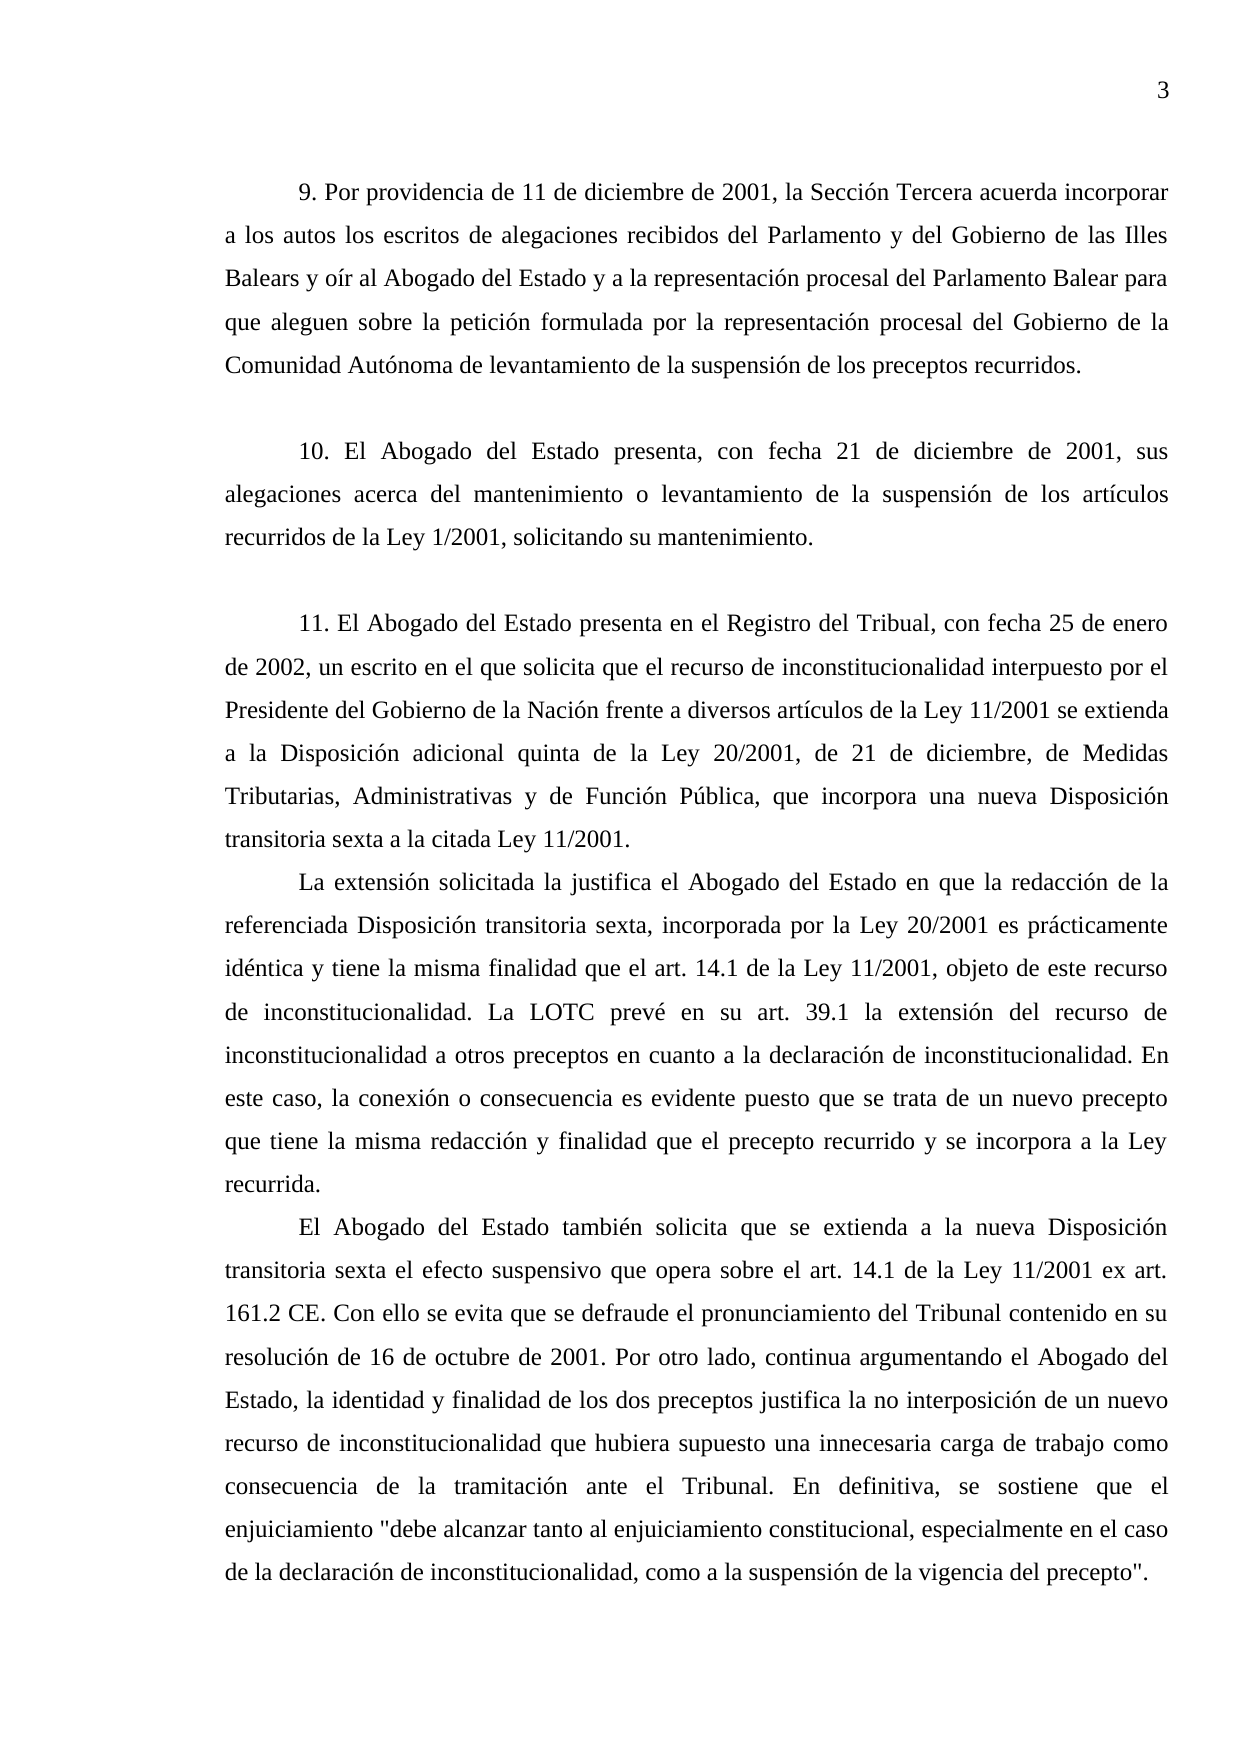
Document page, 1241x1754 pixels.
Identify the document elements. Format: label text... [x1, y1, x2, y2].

text 9. Por providencia de 11 de diciembre de 2001, la Sección Tercera acuerda incorporar a los autos los escritos de alegaciones recibidos del Parlamento y del Gobierno de las Illes Balears y oír al Abogado del Estado y a la representación procesal del Parlamento Balear para que aleguen sobre la petición formulada por la representación procesal del Gobierno de la Comunidad Autónoma de levantamiento de la suspensión de los preceptos recurridos. [224, 177, 1169, 378]
text 11. El Abogado del Estado presenta en el Registro del Tribual, con fecha 25 de enero de 2002, un escrito en el que solicita que el recurso de inconstitucionalidad interpuesto por el Presidente del Gobierno de la Nación frente a diversos artículos de la Ley 11/2001 se extienda a la Disposición adicional quinta de la Ley 20/2001, de 21 de diciembre, de Medidas Tributarias, Administrativas y de Función Pública, que incorpora una nueva Disposición transitoria sexta a la citada Ley 11/2001. [224, 608, 1169, 853]
text 10. El Abogado del Estado presenta, con fecha 21 de diciembre de 2001, sus alegaciones acerca del mantenimiento o levantamiento de la suspensión de los artículos recurridos de la Ley 1/2001, solicitando su mantenimiento. [224, 436, 1169, 551]
text La extensión solicitada la justifica el Abogado del Estado en que la redacción de la referenciada Disposición transitoria sexta, incorporada por la Ley 20/2001 es prácticamente idéntica y tiene la misma finalidad que el art. 14.1 de la Ley 11/2001, objeto de este recurso de inconstitucionalidad. La LOTC prevé en su art. 39.1 la extensión del recurso de inconstitucionalidad a otros preceptos en cuanto a la declaración de inconstitucionalidad. En este caso, la conexión o consecuencia es evidente puesto que se trata de un nuevo precepto que tiene la misma redacción y finalidad que el precepto recurrido y se incorpora a la Ley recurrida. [224, 867, 1169, 1198]
text El Abogado del Estado también solicita que se extienda a la nueva Disposición transitoria sexta el efecto suspensivo que opera sobre el art. 14.1 de la Ley 11/2001 ex art. 161.2 CE. Con ello se evita que se defraude el pronunciamiento del Tribunal contenido en su resolución de 16 de octubre de 2001. Por otro lado, continua argumentando el Abogado del Estado, la identidad y finalidad de los dos preceptos justifica la no interposición de un nuevo recurso de inconstitucionalidad que hubiera supuesto una innecesaria carga de trabajo como consecuencia de la tramitación ante el Tribunal. En definitiva, se sostiene que el enjuiciamiento "debe alcanzar tanto al enjuiciamiento constitucional, especialmente en el caso de la declaración de inconstitucionalidad, como a la suspensión de la vigencia del precepto". [224, 1212, 1169, 1586]
